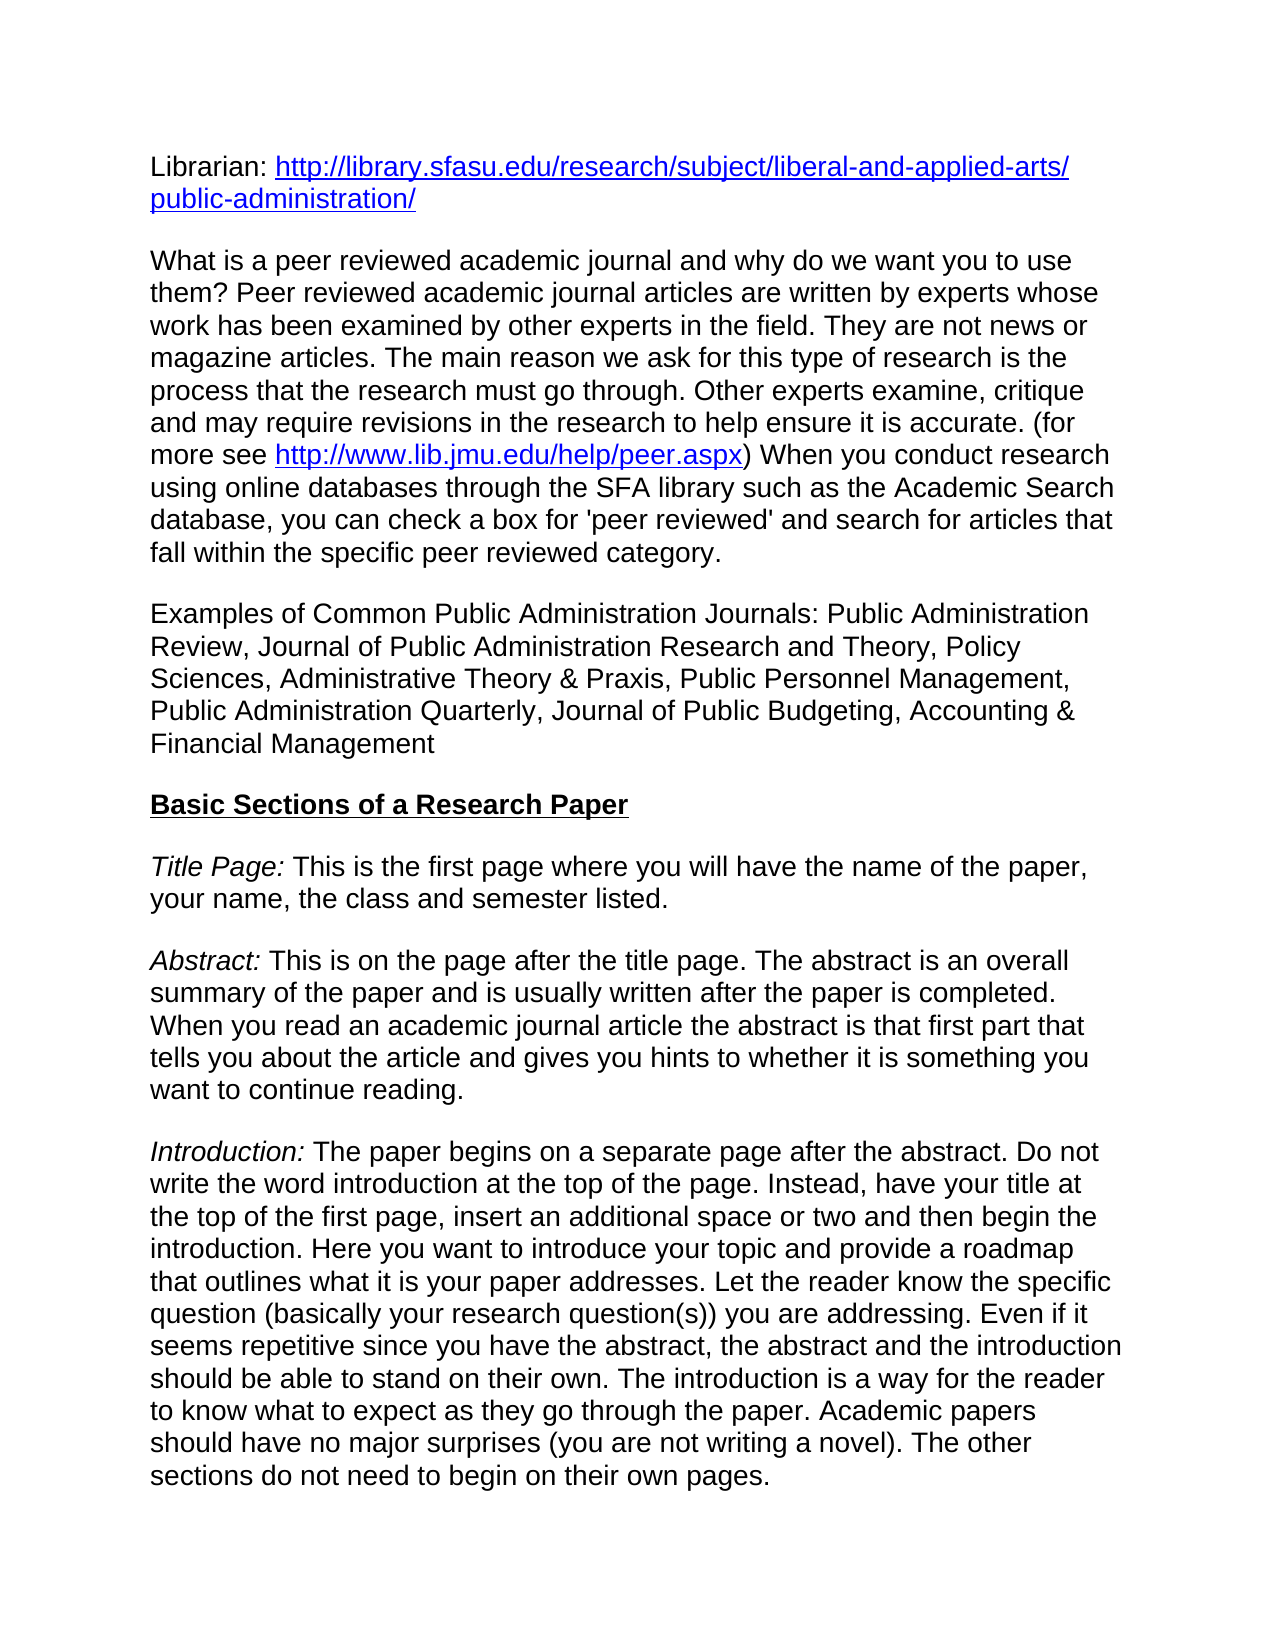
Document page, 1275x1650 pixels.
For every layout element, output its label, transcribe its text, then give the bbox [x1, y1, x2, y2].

text Basic Sections of a Research Paper [150, 788, 1125, 821]
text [150, 150, 1125, 215]
text Abstract: This is on the page after the title page. The abstract is an overall summary of the paper and is usually written after the paper is completed. When you read an academic journal article the abstract is that first part that tells you about the article and gives you hints to whether it is something you want to continue reading. [150, 944, 1125, 1106]
text What is a peer reviewed academic journal and why do we want you to use them? Peer reviewed academic journal articles are written by experts whose work has been examined by other experts in the field. They are not news or magazine articles. The main reason we ask for this type of research is the process that the research must go through. Other experts examine, critique and may require revisions in the research to help ensure it is accurate. (for more see http://www.lib.jmu.edu/help/peer.aspx) When you conduct research using online databases through the SFA library such as the Academic Search database, you can check a box for 'peer reviewed' and search for articles that fall within the specific peer reviewed category. [150, 244, 1125, 568]
text Title Page: This is the first page where you will have the name of the paper, your name, the class and semester listed. [150, 850, 1125, 914]
text Introduction: The paper begins on a separate page after the abstract. Do not write the word introduction at the top of the page. Instead, have your title at the top of the first page, insert an additional space or two and then begin the introduction. Here you want to introduce your topic and provide a roadmap that outlines what it is your paper addresses. Let the reader know the specific question (basically your research question(s)) you are addressing. Even if it seems repetitive since you have the abstract, the abstract and the introduction should be able to stand on their own. The introduction is a way for the reader to know what to expect as they go through the paper. Academic papers should have no major surprises (you are not writing a novel). The other sections do not need to begin on their own pages. [150, 1135, 1125, 1491]
text Examples of Common Public Administration Journals: Public Administration Review, Journal of Public Administration Research and Theory, Policy Sciences, Administrative Theory & Praxis, Public Personnel Management, Public Administration Quarterly, Journal of Public Budgeting, Accounting & Financial Management [150, 597, 1125, 759]
